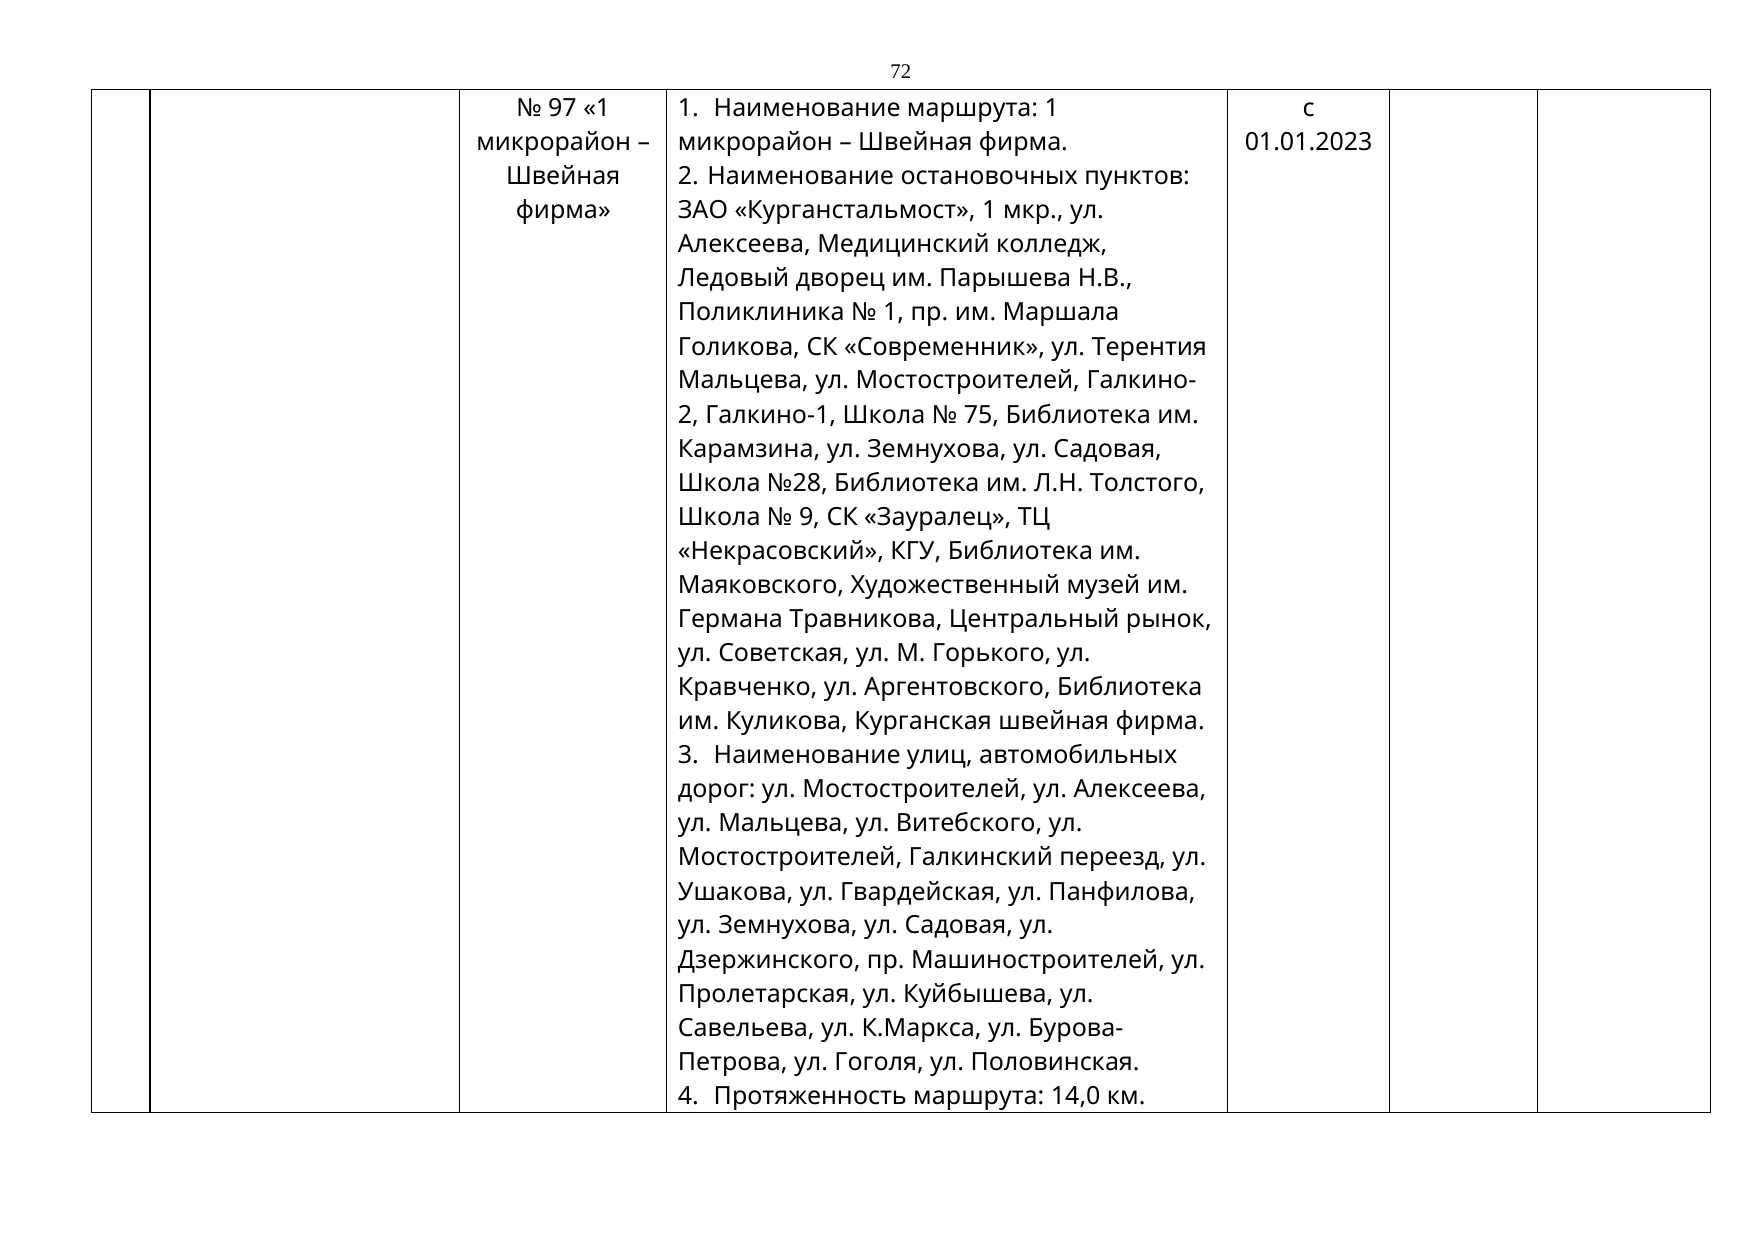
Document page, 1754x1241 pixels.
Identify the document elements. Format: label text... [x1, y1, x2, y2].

table_cell с 01.01.2023 [1228, 90, 1389, 1112]
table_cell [460, 90, 666, 1112]
table_cell [1390, 90, 1537, 1112]
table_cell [667, 90, 1227, 1112]
